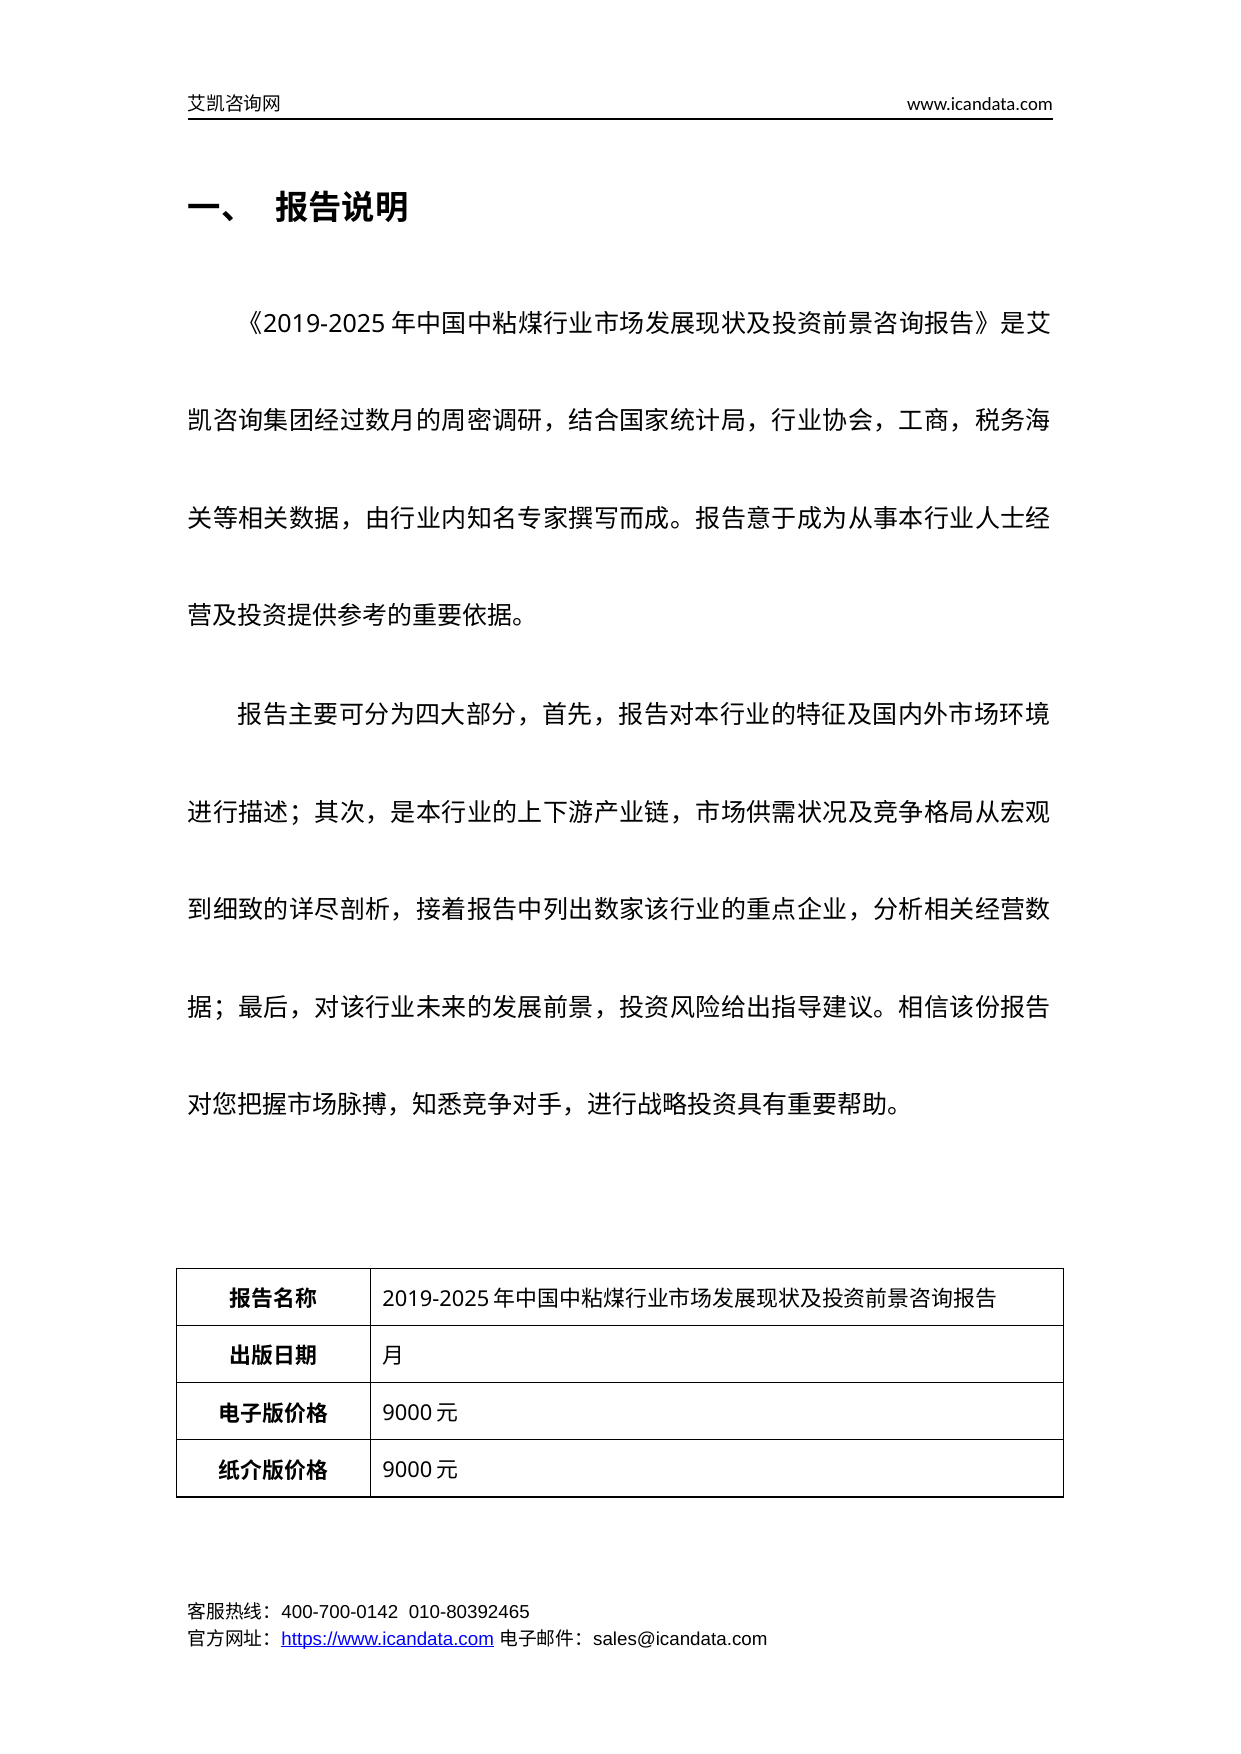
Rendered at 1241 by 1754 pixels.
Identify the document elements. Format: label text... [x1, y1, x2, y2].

table_cell 月 [371, 1326, 1063, 1382]
subtitle 报告说明 [187, 172, 1053, 237]
table_cell 电子版价格 [177, 1383, 370, 1439]
table_cell 9000元 [371, 1383, 1063, 1439]
text 《2019-2025年中国中粘煤行业市场发展现状及投资前景咨询报告》是艾凯咨询集团经过数月的周密调研，结合国家统计局，行业协会，工商，税务海关等相关数据，由行业内知名专家撰写而成。报告意于成为从事本行业人士经营及投资提供参考的重要依据。 [187, 289, 1053, 646]
table_cell 出版日期 [177, 1326, 370, 1382]
table_cell 9000元 [371, 1440, 1063, 1496]
table_header 报告名称 [177, 1269, 370, 1325]
table_cell 纸介版价格 [177, 1440, 370, 1496]
table_header 2019-2025年中国中粘煤行业市场发展现状及投资前景咨询报告 [371, 1269, 1063, 1325]
text 报告主要可分为四大部分，首先，报告对本行业的特征及国内外市场环境进行描述；其次，是本行业的上下游产业链，市场供需状况及竞争格局从宏观到细致的详尽剖析，接着报告中列出数家该行业的重点企业，分析相关经营数据；最后，对该行业未来的发展前景，投资风险给出指导建议。相信该份报告对您把握市场脉搏，知悉竞争对手，进行战略投资具有重要帮助。 [187, 681, 1053, 1136]
